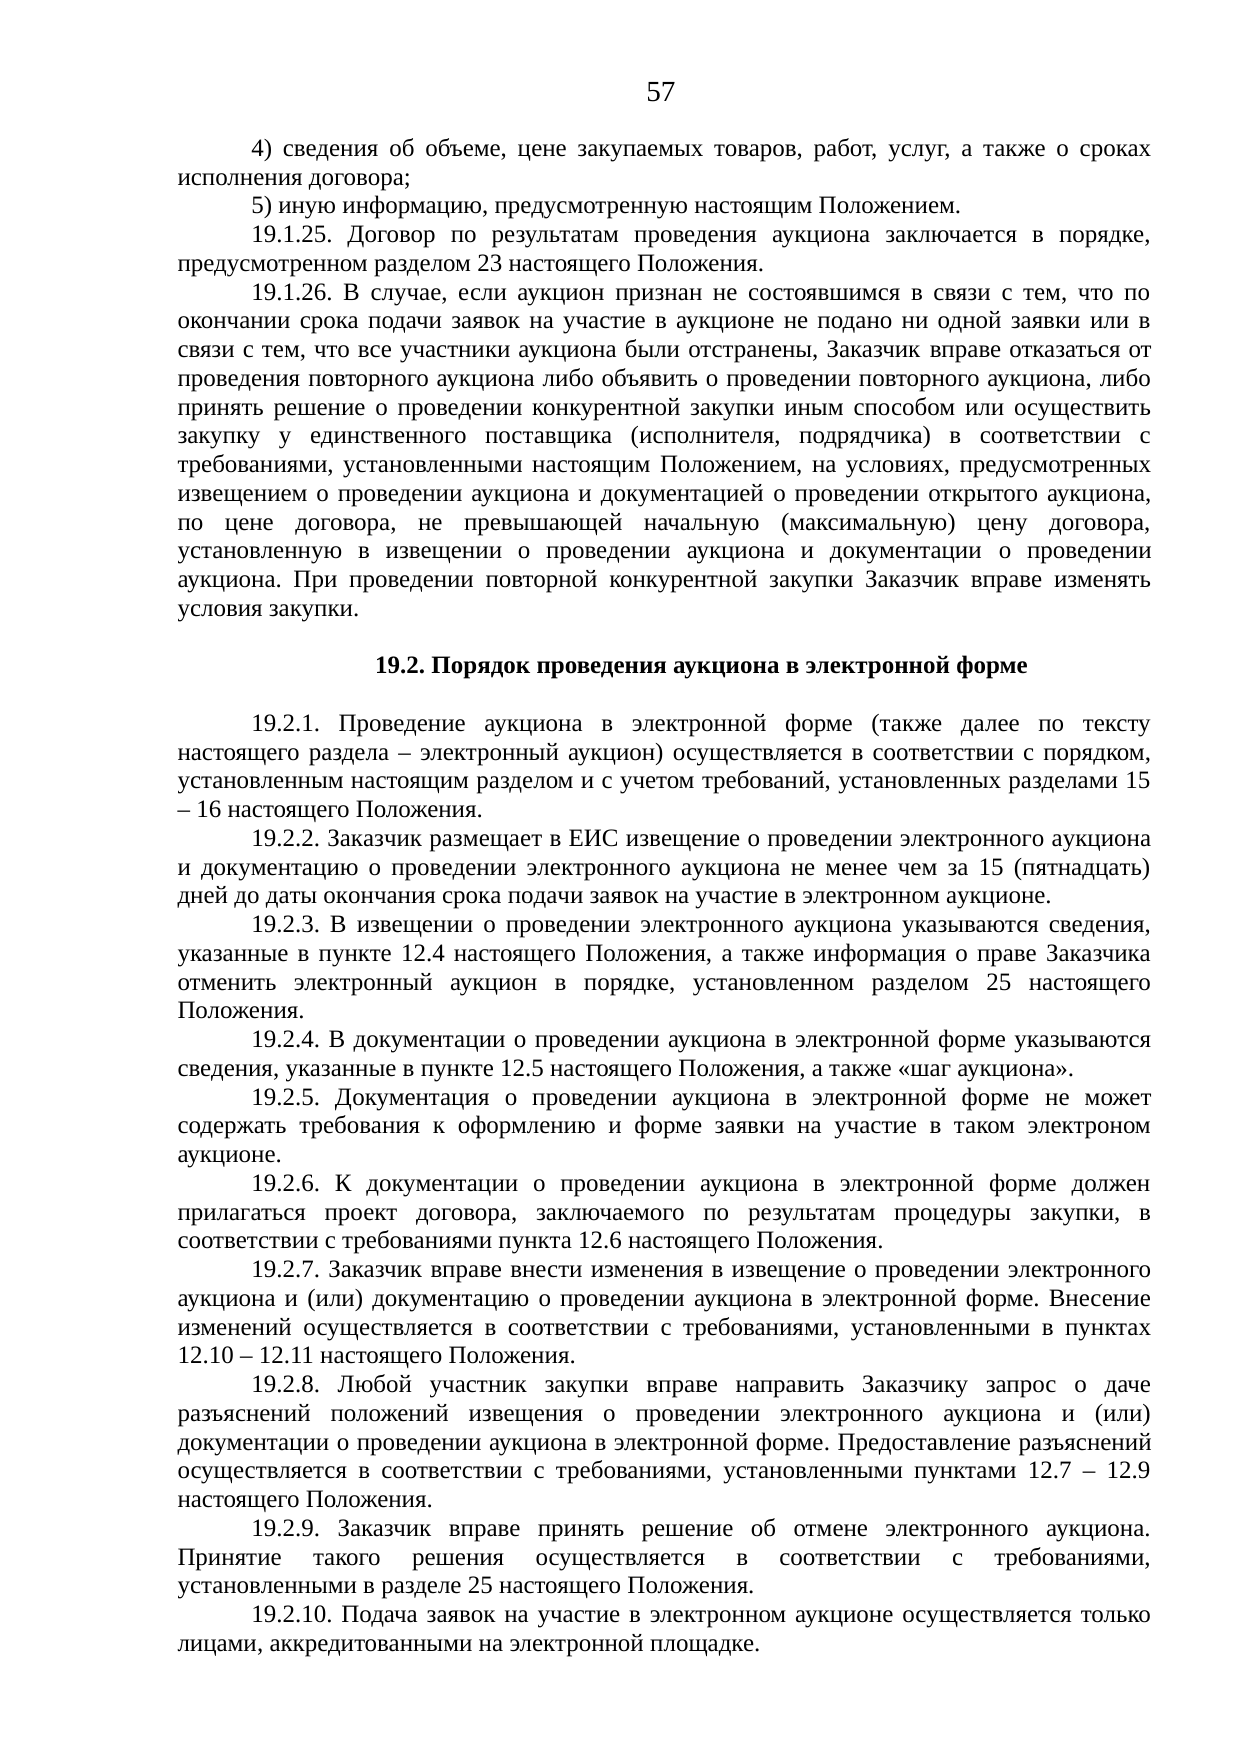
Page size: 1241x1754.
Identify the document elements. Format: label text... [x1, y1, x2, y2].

text 19.2.8. Любой участник закупки вправе направить Заказчику запрос о даче разъяснений положений извещения о проведении электронного аукциона и (или) документации о проведении аукциона в электронной форме. Предоставление разъяснений осуществляется в соответствии с требованиями, установленными пунктами 12.7 – 12.9 настоящего Положения. [177, 1369, 1152, 1513]
text 19.2.10. Подача заявок на участие в электронном аукционе осуществляется только лицами, аккредитованными на электронной площадке. [177, 1599, 1152, 1657]
text 19.1.25. Договор по результатам проведения аукциона заключается в порядке, предусмотренном разделом 23 настоящего Положения. [177, 219, 1152, 277]
text 19.2.9. Заказчик вправе принять решение об отмене электронного аукциона. Принятие такого решения осуществляется в соответствии с требованиями, установленными в разделе 25 настоящего Положения. [177, 1513, 1152, 1599]
text 19.2.4. В документации о проведении аукциона в электронной форме указываются сведения, указанные в пункте 12.5 настоящего Положения, а также «шаг аукциона». [177, 1024, 1152, 1082]
text 19.2.5. Документация о проведении аукциона в электронной форме не может содержать требования к оформлению и форме заявки на участие в таком электроном аукционе. [177, 1082, 1152, 1168]
text 19.2.1. Проведение аукциона в электронной форме (также далее по тексту настоящего раздела – электронный аукцион) осуществляется в соответствии с порядком, установленным настоящим разделом и с учетом требований, установленных разделами 15 – 16 настоящего Положения. [177, 708, 1152, 823]
text 5) иную информацию, предусмотренную настоящим Положением. [177, 191, 1152, 219]
text 19.2.2. Заказчик размещает в ЕИС извещение о проведении электронного аукциона и документацию о проведении электронного аукциона не менее чем за 15 (пятнадцать) дней до даты окончания срока подачи заявок на участие в электронном аукционе. [177, 823, 1152, 909]
text 19.2.3. В извещении о проведении электронного аукциона указываются сведения, указанные в пункте 12.4 настоящего Положения, а также информация о праве Заказчика отменить электронный аукцион в порядке, установленном разделом 25 настоящего Положения. [177, 909, 1152, 1024]
text 19.2. Порядок проведения аукциона в электронной форме [177, 651, 1152, 679]
text 19.2.6. К документации о проведении аукциона в электронной форме должен прилагаться проект договора, заключаемого по результатам процедуры закупки, в соответствии с требованиями пункта 12.6 настоящего Положения. [177, 1168, 1152, 1254]
text 19.2.7. Заказчик вправе внести изменения в извещение о проведении электронного аукциона и (или) документацию о проведении аукциона в электронной форме. Внесение изменений осуществляется в соответствии с требованиями, установленными в пунктах 12.10 – 12.11 настоящего Положения. [177, 1254, 1152, 1369]
text 4) сведения об объеме, цене закупаемых товаров, работ, услуг, а также о сроках исполнения договора; [177, 133, 1152, 191]
text 19.1.26. В случае, если аукцион признан не состоявшимся в связи с тем, что по окончании срока подачи заявок на участие в аукционе не подано ни одной заявки или в связи с тем, что все участники аукциона были отстранены, Заказчик вправе отказаться от проведения повторного аукциона либо объявить о проведении повторного аукциона, либо принять решение о проведении конкурентной закупки иным способом или осуществить закупку у единственного поставщика (исполнителя, подрядчика) в соответствии с требованиями, установленными настоящим Положением, на условиях, предусмотренных извещением о проведении аукциона и документацией о проведении открытого аукциона, по цене договора, не превышающей начальную (максимальную) цену договора, установленную в извещении о проведении аукциона и документации о проведении аукциона. При проведении повторной конкурентной закупки Заказчик вправе изменять условия закупки. [177, 277, 1152, 622]
